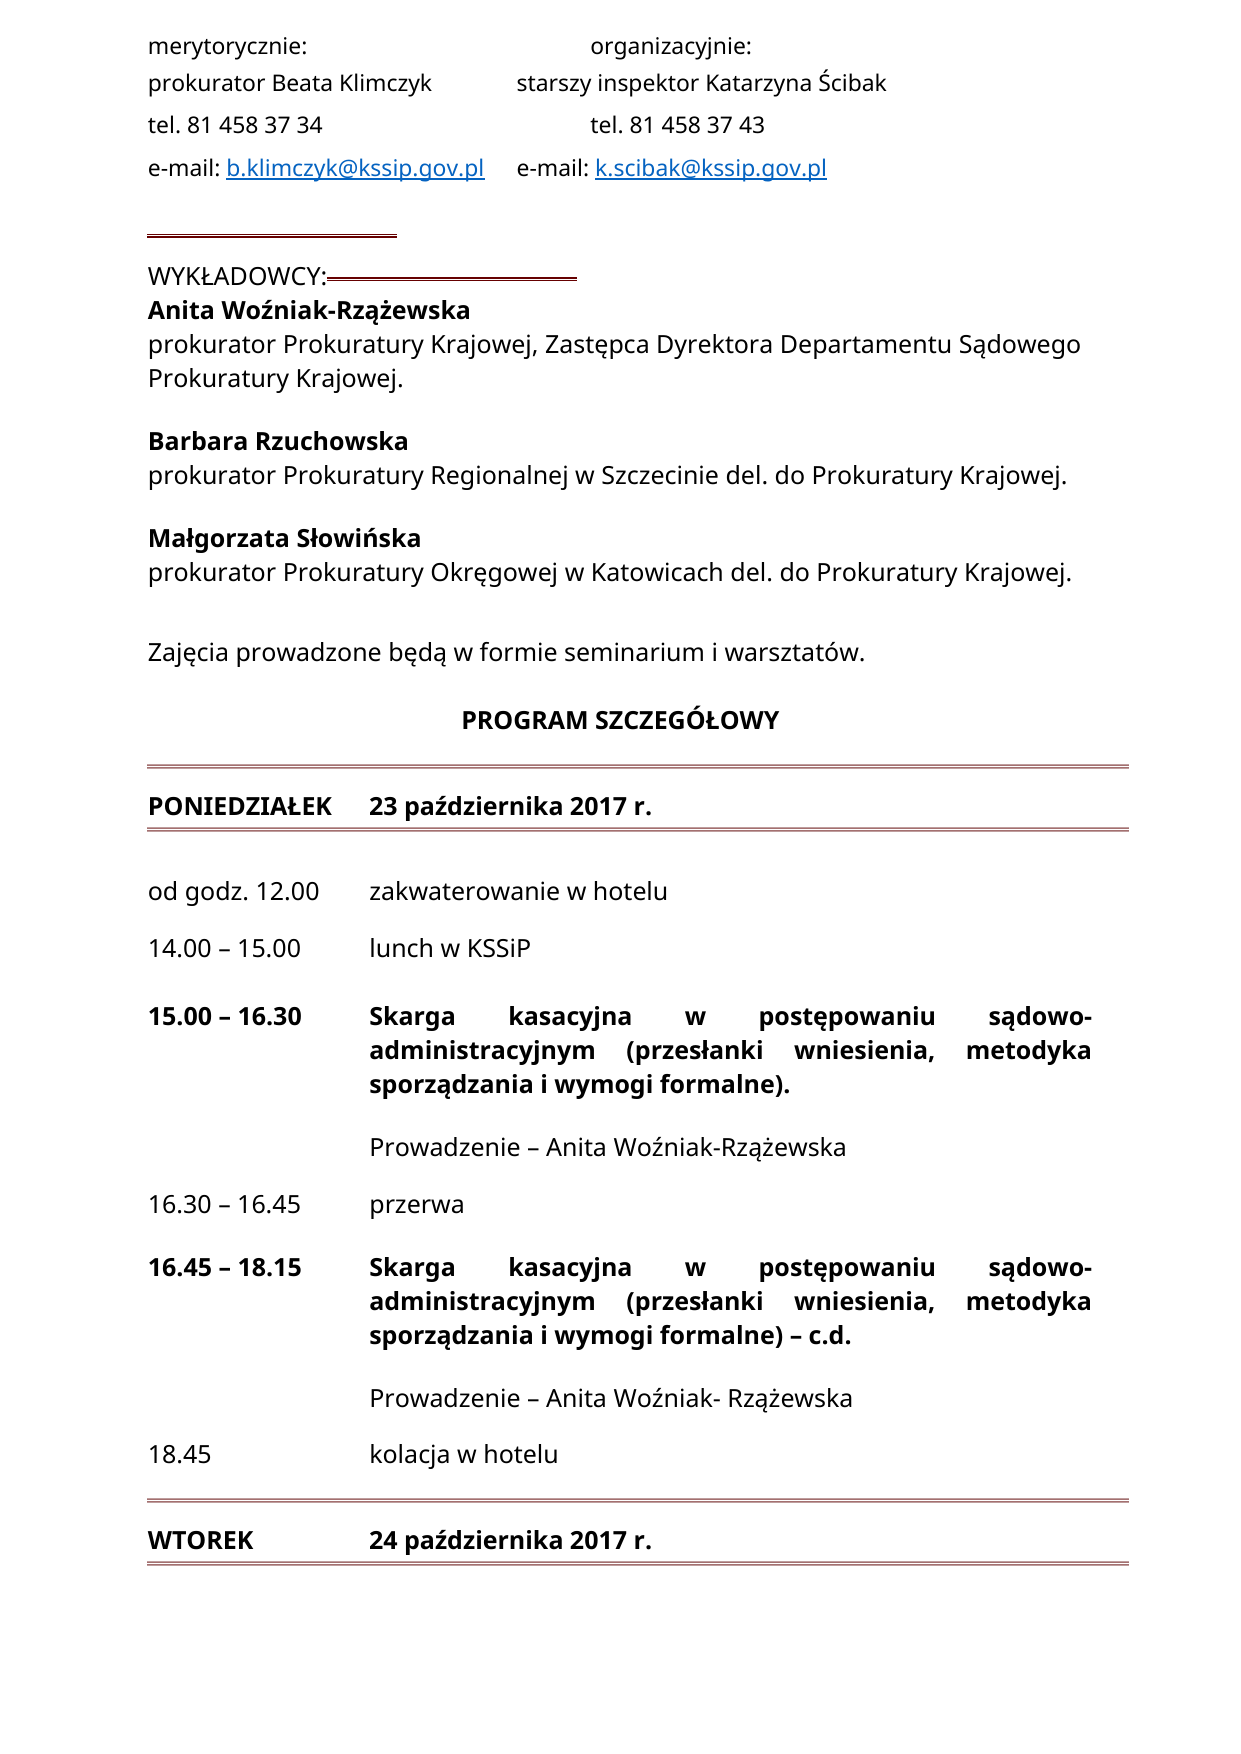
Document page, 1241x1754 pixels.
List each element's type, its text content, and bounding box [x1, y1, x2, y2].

text e-mail: b.klimczyk@kssip.gov.pl e-mail: k.scibak@kssip.gov.pl [148, 151, 1093, 183]
text Prowadzenie – Anita Woźniak-Rzążewska [148, 1130, 1093, 1164]
text PROGRAM SZCZEGÓŁOWY [148, 703, 1093, 737]
text 16.45 – 18.15 Skarga kasacyjna w postępowaniu sądowo-administracyjnym (przesłanki wniesienia, metodyka sporządzania i wymogi formalne) – c.d. [148, 1249, 1093, 1352]
text WTOREK 24 października 2017 r. [148, 1523, 1093, 1556]
text 15.00 – 16.30 Skarga kasacyjna w postępowaniu sądowo-administracyjnym (przesłanki wniesienia, metodyka sporządzania i wymogi formalne). [148, 999, 1093, 1101]
text Prowadzenie – Anita Woźniak- Rzążewska [148, 1380, 1093, 1414]
text 14.00 – 15.00 lunch w KSSiP [148, 931, 1093, 965]
text PONIEDZIAŁEK 23 października 2017 r. [148, 788, 1093, 822]
text prokurator Prokuratury Krajowej, Zastępca Dyrektora Departamentu Sądowego Prokuratury Krajowej. [148, 326, 1167, 394]
text Anita Woźniak-Rzążewska [148, 292, 1167, 326]
text Barbara Rzuchowska [148, 423, 1167, 457]
text prokurator Beata Klimczyk starszy inspektor Katarzyna Ścibak [148, 67, 1093, 98]
picture [147, 229, 397, 242]
picture [147, 759, 1129, 773]
text merytorycznie: organizacyjnie: [148, 29, 1093, 61]
text prokurator Prokuratury Okręgowej w Katowicach del. do Prokuratury Krajowej. [148, 554, 1167, 588]
text od godz. 12.00 zakwaterowanie w hotelu [148, 874, 1093, 908]
picture [147, 822, 1129, 836]
text 18.45 kolacja w hotelu [148, 1437, 1093, 1471]
text Zajęcia prowadzone będą w formie seminarium i warsztatów. [148, 635, 1093, 669]
picture [327, 273, 577, 285]
text Małgorzata Słowińska [148, 520, 1167, 554]
picture [147, 1493, 1129, 1507]
text prokurator Prokuratury Regionalnej w Szczecinie del. do Prokuratury Krajowej. [148, 457, 1167, 491]
text 16.30 – 16.45 przerwa [148, 1187, 1093, 1249]
picture [147, 1556, 1129, 1570]
text tel. 81 458 37 34 tel. 81 458 37 43 [148, 109, 1093, 141]
text WYKŁADOWCY: [148, 258, 1093, 292]
